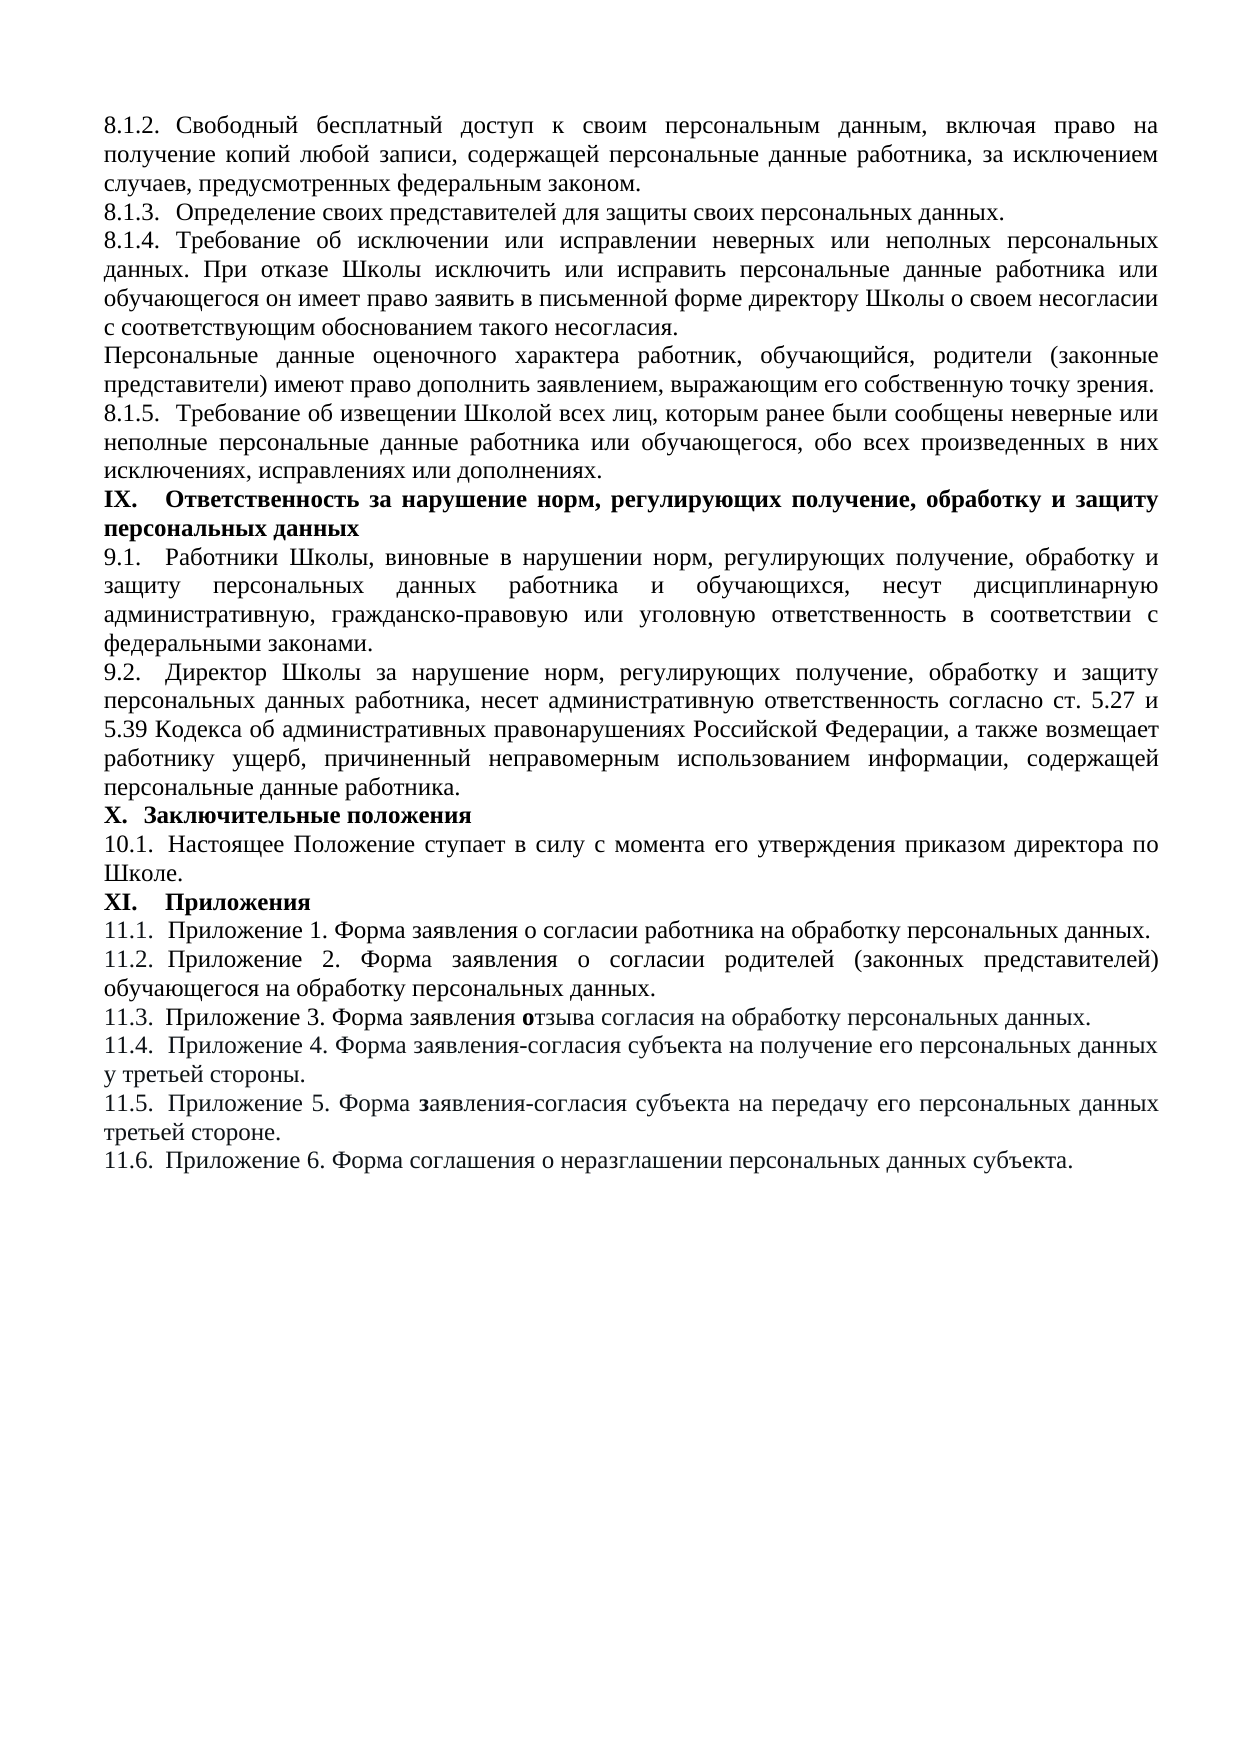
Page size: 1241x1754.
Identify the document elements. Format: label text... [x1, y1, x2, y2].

list Приложение 6. Форма соглашения о неразглашении персональных данных субъекта. [103, 1146, 1159, 1174]
list Ответственность за нарушение норм, регулирующих получение, обработку и защиту персональных данных [103, 484, 1159, 542]
list Приложение 4. Форма заявления-согласия субъекта на получение его персональных данных у третьей стороны. [103, 1031, 1159, 1088]
list Требование об исключении или исправлении неверных или неполных персональных данных. При отказе Школы исключить или исправить персональные данные работника или обучающегося он имеет право заявить в письменной форме директору Школы о своем несогласии с соответствующим обоснованием такого несогласия. [103, 226, 1159, 341]
text Персональные данные оценочного характера работник, обучающийся, родители (законные представители) имеют право дополнить заявлением, выражающим его собственную точку зрения. [103, 341, 1159, 398]
list Заключительные положения [103, 801, 1159, 829]
list Приложения [103, 887, 1159, 916]
list Приложение 3. Форма заявления отзыва согласия на обработку персональных данных. [103, 1002, 1159, 1031]
list Требование об извещении Школой всех лиц, которым ранее были сообщены неверные или неполные персональные данные работника или обучающегося, обо всех произведенных в них исключениях, исправлениях или дополнениях. [103, 398, 1159, 484]
list Приложение 2. Форма заявления о согласии родителей (законных представителей) обучающегося на обработку персональных данных. [103, 944, 1159, 1002]
list Приложение 1. Форма заявления о согласии работника на обработку персональных данных. [103, 916, 1159, 944]
list Определение своих представителей для защиты своих персональных данных. [103, 197, 1159, 226]
list Свободный бесплатный доступ к своим персональным данным, включая право на получение копий любой записи, содержащей персональные данные работника, за исключением случаев, предусмотренных федеральным законом. [103, 111, 1159, 197]
list Директор Школы за нарушение норм, регулирующих получение, обработку и защиту персональных данных работника, несет административную ответственность согласно ст. 5.27 и 5.39 Кодекса об административных правонарушениях Российской Федерации, а также возмещает работнику ущерб, причиненный неправомерным использованием информации, содержащей персональные данные работника. [103, 657, 1159, 801]
list Работники Школы, виновные в нарушении норм, регулирующих получение, обработку и защиту персональных данных работника и обучающихся, несут дисциплинарную административную, гражданско-правовую или уголовную ответственность в соответствии с федеральными законами. [103, 542, 1159, 657]
list Приложение 5. Форма заявления-согласия субъекта на передачу его персональных данных третьей стороне. [103, 1088, 1159, 1146]
list Настоящее Положение ступает в силу с момента его утверждения приказом директора по Школе. [103, 829, 1159, 887]
